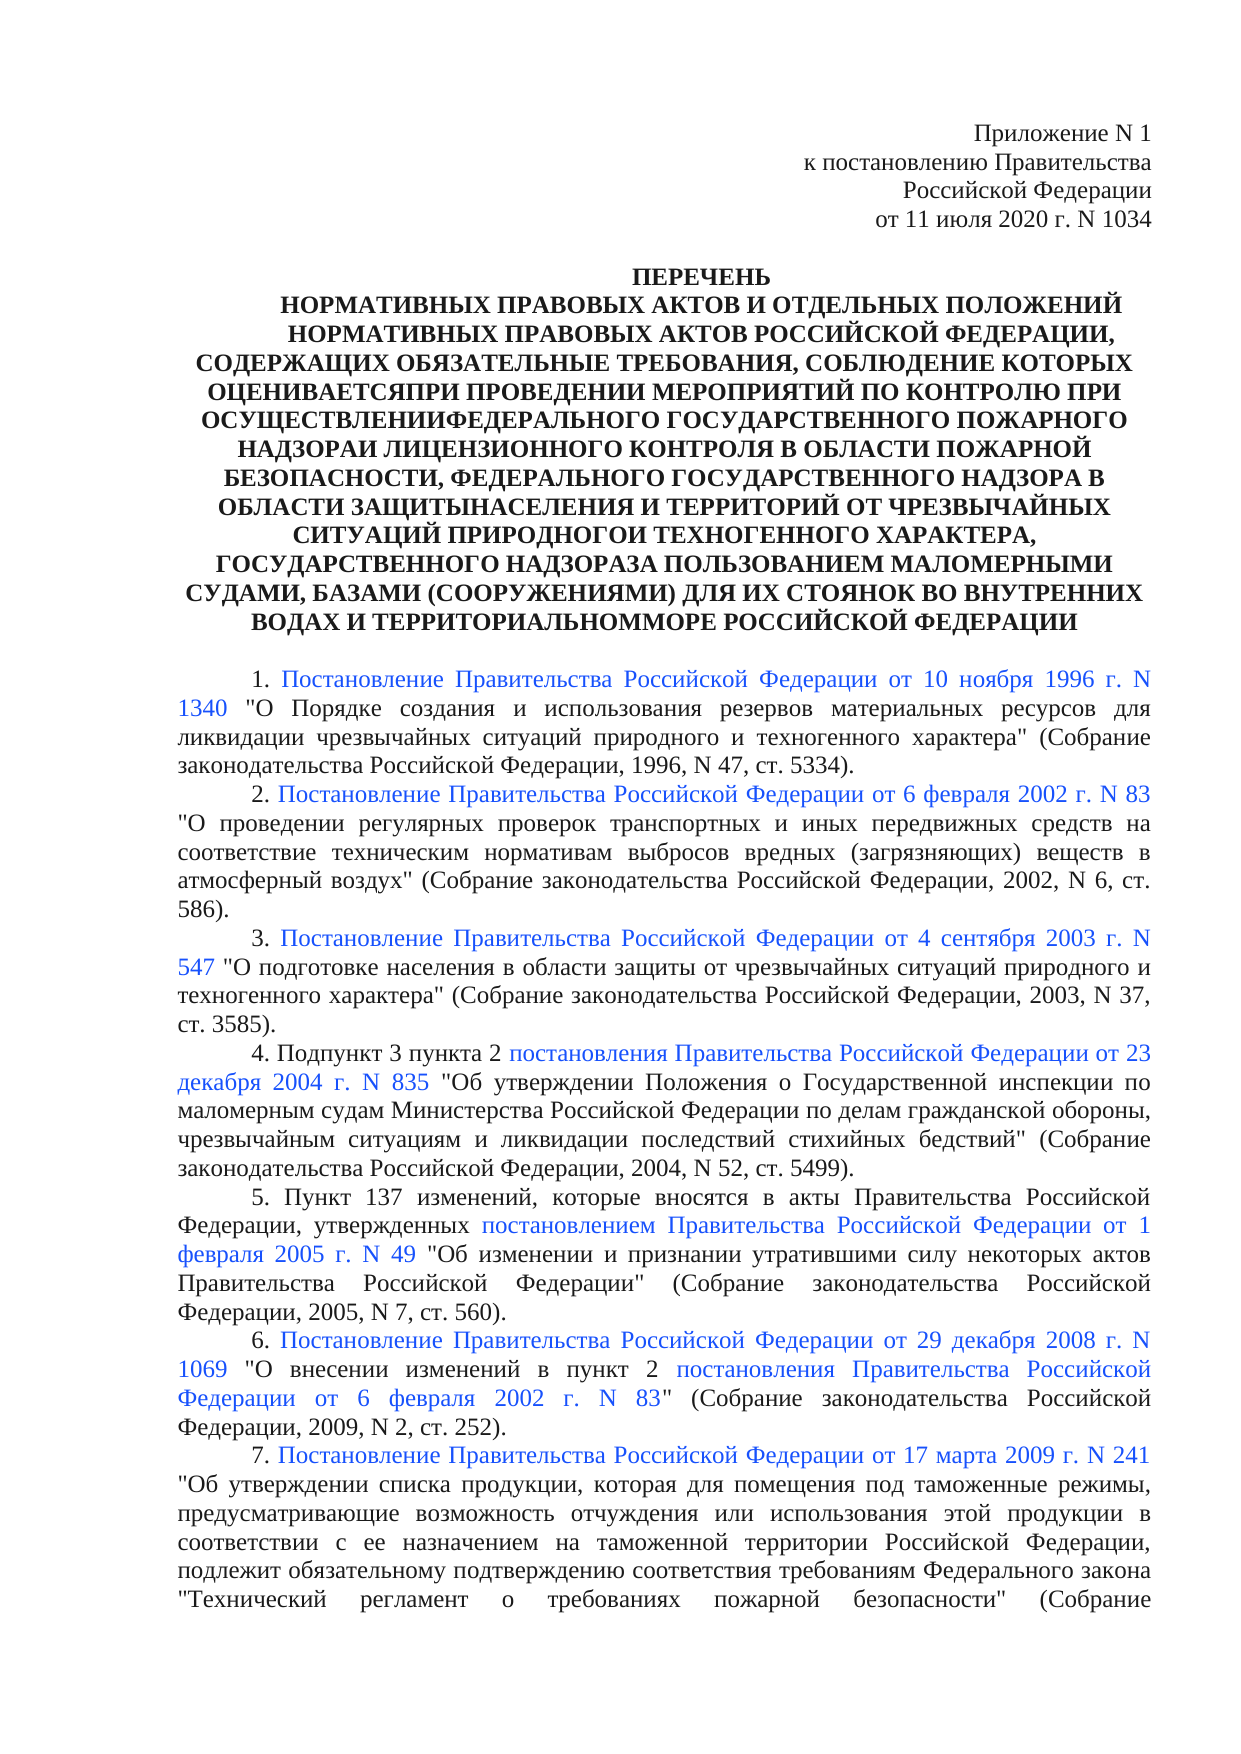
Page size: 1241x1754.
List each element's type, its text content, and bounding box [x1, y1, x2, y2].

text 4. Подпункт 3 пункта 2 постановления Правительства Российской Федерации от 23 декабря 2004 г. N 835 "Об утверждении Положения о Государственной инспекции по маломерным судам Министерства Российской Федерации по делам гражданской обороны, чрезвычайным ситуациям и ликвидации последствий стихийных бедствий" (Собрание законодательства Российской Федерации, 2004, N 52, ст. 5499). [177, 1038, 1152, 1182]
text НОРМАТИВНЫХ ПРАВОВЫХ АКТОВ И ОТДЕЛЬНЫХ ПОЛОЖЕНИЙ [177, 291, 1152, 319]
text 6. Постановление Правительства Российской Федерации от 29 декабря 2008 г. N 1069 "О внесении изменений в пункт 2 постановления Правительства Российской Федерации от 6 февраля 2002 г. N 83" (Собрание законодательства Российской Федерации, 2009, N 2, ст. 252). [177, 1326, 1152, 1441]
text 1. Постановление Правительства Российской Федерации от 10 ноября 1996 г. N 1340 "О Порядке создания и использования резервов материальных ресурсов для ликвидации чрезвычайных ситуаций природного и техногенного характера" (Собрание законодательства Российской Федерации, 1996, N 47, ст. 5334). [177, 664, 1152, 779]
text 3. Постановление Правительства Российской Федерации от 4 сентября 2003 г. N 547 "О подготовке населения в области защиты от чрезвычайных ситуаций природного и техногенного характера" (Собрание законодательства Российской Федерации, 2003, N 37, ст. 3585). [177, 923, 1152, 1038]
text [177, 1441, 1152, 1613]
text к постановлению Правительства [177, 147, 1152, 176]
text от 11 июля 2020 г. N 1034 [177, 204, 1152, 233]
text Российской Федерации [177, 176, 1152, 204]
text Приложение N 1 [177, 118, 1152, 147]
text ПЕРЕЧЕНЬ [177, 262, 1152, 291]
text НОРМАТИВНЫХ ПРАВОВЫХ АКТОВ РОССИЙСКОЙ ФЕДЕРАЦИИ, СОДЕРЖАЩИХ ОБЯЗАТЕЛЬНЫЕ ТРЕБОВАНИЯ, СОБЛЮДЕНИЕ КОТОРЫХ ОЦЕНИВАЕТСЯПРИ ПРОВЕДЕНИИ МЕРОПРИЯТИЙ ПО КОНТРОЛЮ ПРИ ОСУЩЕСТВЛЕНИИФЕДЕРАЛЬНОГО ГОСУДАРСТВЕННОГО ПОЖАРНОГО НАДЗОРАИ ЛИЦЕНЗИОННОГО КОНТРОЛЯ В ОБЛАСТИ ПОЖАРНОЙ БЕЗОПАСНОСТИ, ФЕДЕРАЛЬНОГО ГОСУДАРСТВЕННОГО НАДЗОРА В ОБЛАСТИ ЗАЩИТЫНАСЕЛЕНИЯ И ТЕРРИТОРИЙ ОТ ЧРЕЗВЫЧАЙНЫХ СИТУАЦИЙ ПРИРОДНОГОИ ТЕХНОГЕННОГО ХАРАКТЕРА, ГОСУДАРСТВЕННОГО НАДЗОРАЗА ПОЛЬЗОВАНИЕМ МАЛОМЕРНЫМИ СУДАМИ, БАЗАМИ (СООРУЖЕНИЯМИ) ДЛЯ ИХ СТОЯНОК ВО ВНУТРЕННИХ ВОДАХ И ТЕРРИТОРИАЛЬНОММОРЕ РОССИЙСКОЙ ФЕДЕРАЦИИ [177, 319, 1152, 636]
text 2. Постановление Правительства Российской Федерации от 6 февраля 2002 г. N 83 "О проведении регулярных проверок транспортных и иных передвижных средств на соответствие техническим нормативам выбросов вредных (загрязняющих) веществ в атмосферный воздух" (Собрание законодательства Российской Федерации, 2002, N 6, ст. 586). [177, 779, 1152, 923]
text 5. Пункт 137 изменений, которые вносятся в акты Правительства Российской Федерации, утвержденных постановлением Правительства Российской Федерации от 1 февраля 2005 г. N 49 "Об изменении и признании утратившими силу некоторых актов Правительства Российской Федерации" (Собрание законодательства Российской Федерации, 2005, N 7, ст. 560). [177, 1182, 1152, 1326]
